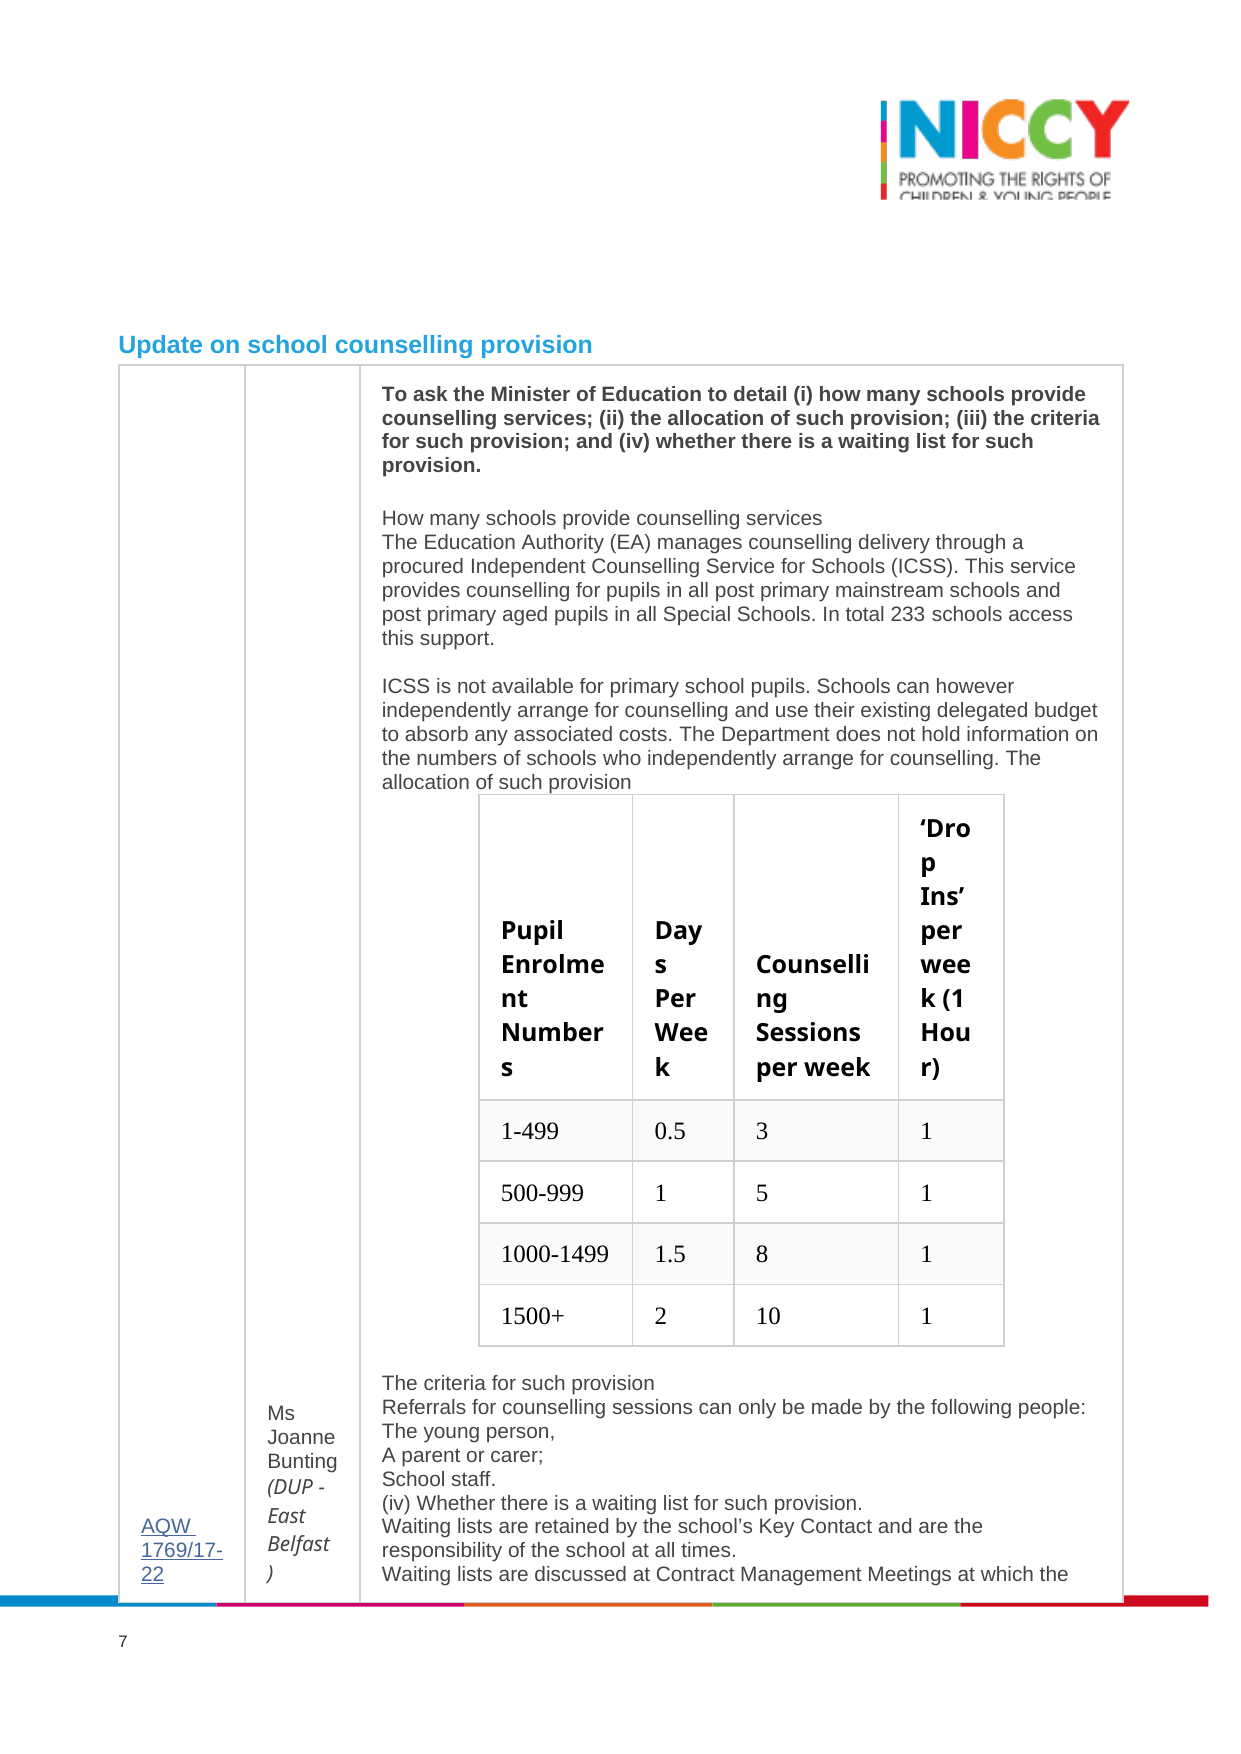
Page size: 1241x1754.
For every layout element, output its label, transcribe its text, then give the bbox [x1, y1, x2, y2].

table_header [361, 366, 1122, 1602]
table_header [246, 366, 359, 1602]
title Update on school counselling provision [118, 330, 1122, 358]
table_header AQW 1769/17-22 [120, 366, 244, 1602]
